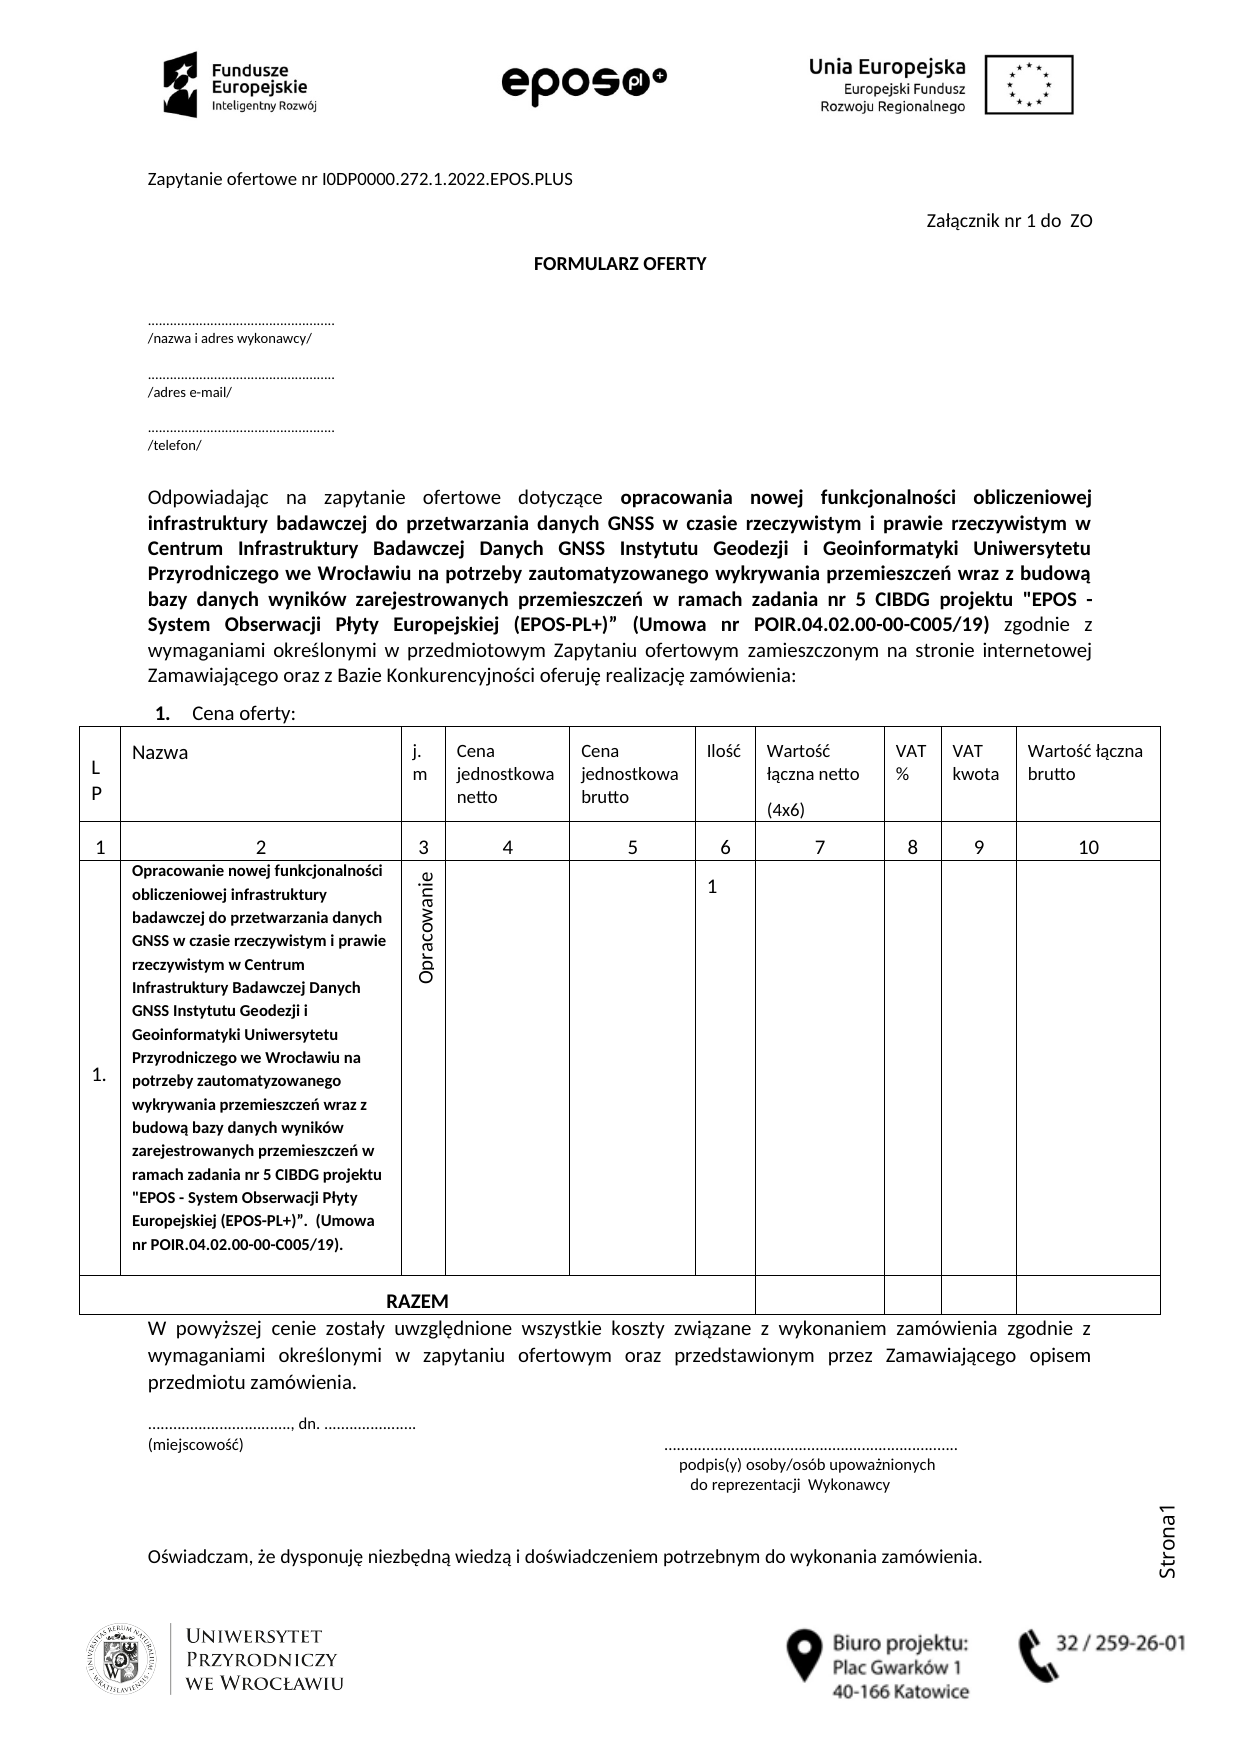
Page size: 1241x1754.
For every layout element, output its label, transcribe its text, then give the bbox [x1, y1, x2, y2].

table_cell [570, 861, 695, 1275]
table_cell Opracowanie [402, 861, 445, 1275]
table_cell [885, 861, 941, 1275]
table_header Wartość łączna netto (4x6) [756, 727, 884, 821]
table_header j.m [402, 727, 445, 821]
table_cell 1 [696, 861, 755, 1275]
text /adres e-mail/ [148, 383, 1093, 401]
table_cell 4 [446, 822, 569, 859]
table_cell 5 [570, 822, 695, 859]
text do reprezentacji Wykonawcy [148, 1474, 1046, 1495]
text ................................................... [148, 312, 1093, 329]
table_cell Opracowanie nowej funkcjonalności obliczeniowej infrastruktury badawczej do przetwarzania danych GNSS w czasie rzeczywistym i prawie rzeczywistym w Centrum Infrastruktury Badawczej Danych GNSS Instytutu Geodezji i Geoinformatyki Uniwersytetu Przyrodniczego we Wrocławiu na potrzeby zautomatyzowanego wykrywania przemieszczeń wraz z budową bazy danych wyników zarejestrowanych przemieszczeń w ramach zadania nr 5 CIBDG projektu "EPOS - System Obserwacji Płyty Europejskiej (EPOS-PL+)”. (Umowa nr POIR.04.02.00-00-C005/19). [121, 861, 401, 1275]
table_header Cena jednostkowa brutto [570, 727, 695, 821]
text W powyższej cenie zostały uwzględnione wszystkie koszty związane z wykonaniem zamówienia zgodnie z wymaganiami określonymi w zapytaniu ofertowym oraz przedstawionym przez Zamawiającego opisem przedmiotu zamówienia. [148, 1315, 1093, 1395]
table_cell 6 [696, 822, 755, 859]
text FORMULARZ OFERTY [148, 251, 1093, 275]
text Odpowiadając na zapytanie ofertowe dotyczące opracowania nowej funkcjonalności obliczeniowej infrastruktury badawczej do przetwarzania danych GNSS w czasie rzeczywistym i prawie rzeczywistym w Centrum Infrastruktury Badawczej Danych GNSS Instytutu Geodezji i Geoinformatyki Uniwersytetu Przyrodniczego we Wrocławiu na potrzeby zautomatyzowanego wykrywania przemieszczeń wraz z budową bazy danych wyników zarejestrowanych przemieszczeń w ramach zadania nr 5 CIBDG projektu "EPOS - System Obserwacji Płyty Europejskiej (EPOS-PL+)” (Umowa nr POIR.04.02.00-00-C005/19) zgodnie z wymaganiami określonymi w przedmiotowym Zapytaniu ofertowym zamieszczonym na stronie internetowej Zamawiającego oraz z Bazie Konkurencyjności oferuję realizację zamówienia: [148, 484, 1093, 688]
table_cell 3 [402, 822, 445, 859]
text ................................................... [148, 365, 1093, 383]
table_cell [756, 1276, 884, 1314]
table_cell 1 [80, 822, 120, 859]
table_cell 10 [1017, 822, 1160, 859]
text (miejscowość) ...................................................................... podpis(y) osoby/osób upoważnionych [148, 1434, 1046, 1474]
table_header Nazwa [121, 727, 401, 821]
picture [147, 29, 1093, 167]
table_cell 9 [942, 822, 1016, 859]
table_header LP [80, 727, 120, 821]
text Zapytanie ofertowe nr I0DP0000.272.1.2022.EPOS.PLUS [148, 167, 1093, 189]
table_header Ilość [696, 727, 755, 821]
table_cell [942, 1276, 1016, 1314]
table_cell RAZEM [80, 1276, 755, 1314]
table_cell [756, 861, 884, 1275]
table_header Wartość łączna brutto [1017, 727, 1160, 821]
table_cell 2 [121, 822, 401, 859]
list Cena oferty: [154, 700, 1093, 726]
picture [86, 1623, 344, 1695]
text /telefon/ [148, 436, 1093, 454]
table_cell [885, 1276, 941, 1314]
table_header VAT % [885, 727, 941, 821]
table_cell [1017, 1276, 1160, 1314]
table_cell 7 [756, 822, 884, 859]
table_cell [942, 861, 1016, 1275]
text .................................., dn. ...................... [148, 1414, 1046, 1434]
text ................................................... [148, 418, 1093, 436]
table_header VAT kwota [942, 727, 1016, 821]
table_cell 1. [80, 861, 120, 1275]
table_header Cena jednostkowa netto [446, 727, 569, 821]
text Oświadczam, że dysponuję niezbędną wiedzą i doświadczeniem potrzebnym do wykonania zamówienia. [148, 1544, 1093, 1569]
table_cell [1017, 861, 1160, 1275]
picture [748, 1620, 1191, 1715]
text Załącznik nr 1 do ZO [148, 208, 1093, 232]
table_cell [446, 861, 569, 1275]
table_cell 8 [885, 822, 941, 859]
text /nazwa i adres wykonawcy/ [148, 329, 1093, 347]
